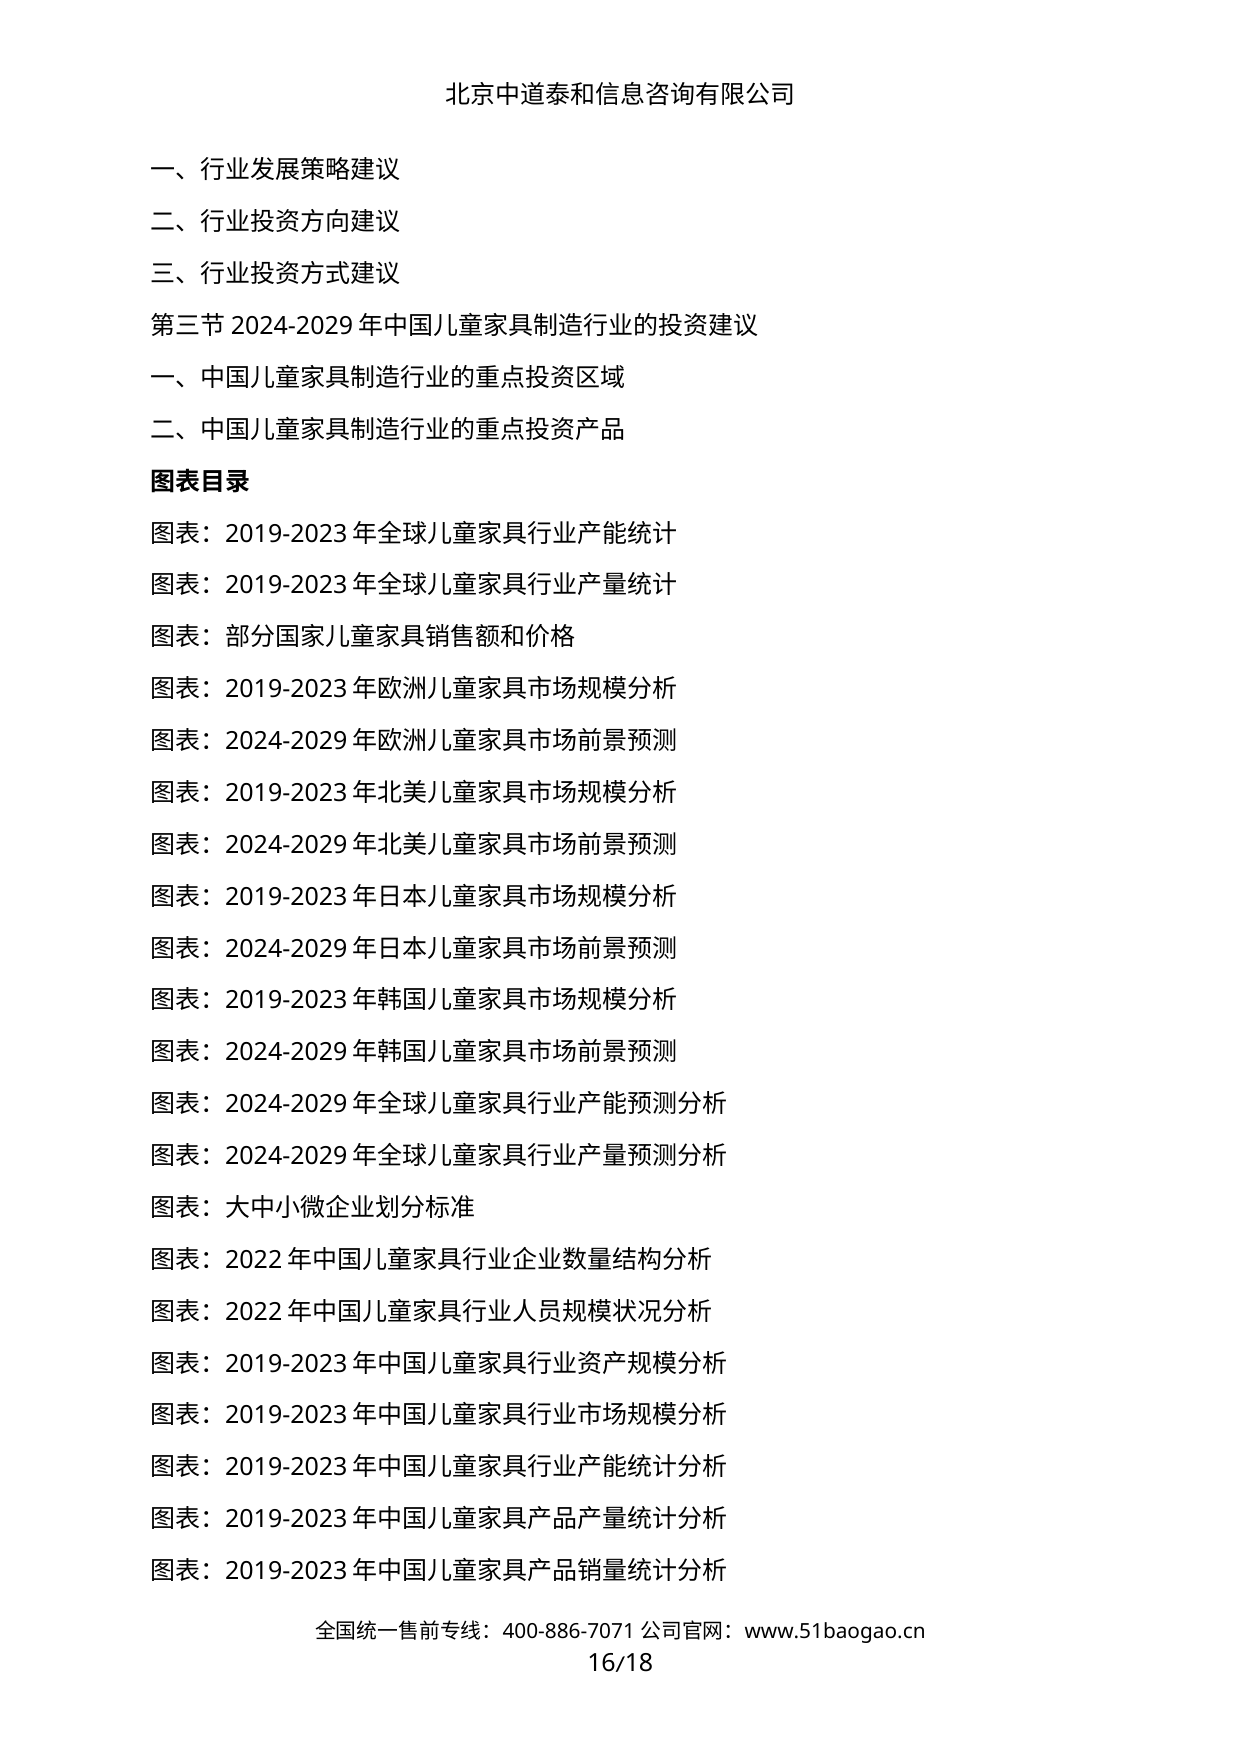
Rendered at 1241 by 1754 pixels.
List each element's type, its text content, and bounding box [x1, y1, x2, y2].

text 图表：2024-2029年全球儿童家具行业产能预测分析 [150, 1084, 1090, 1120]
text 图表：2019-2023年韩国儿童家具市场规模分析 [150, 980, 1090, 1016]
text 图表：2022年中国儿童家具行业人员规模状况分析 [150, 1291, 1090, 1327]
text 二、行业投资方向建议 [150, 202, 1090, 238]
text 图表：2024-2029年北美儿童家具市场前景预测 [150, 824, 1090, 861]
text 第三节 2024-2029年中国儿童家具制造行业的投资建议 [150, 306, 1090, 342]
text 图表：2019-2023年欧洲儿童家具市场规模分析 [150, 669, 1090, 705]
text 一、行业发展策略建议 [150, 150, 1090, 186]
text 图表：大中小微企业划分标准 [150, 1187, 1090, 1224]
text 图表：2019-2023年北美儿童家具市场规模分析 [150, 772, 1090, 809]
text 图表目录 [150, 461, 1090, 497]
text 三、行业投资方式建议 [150, 254, 1090, 290]
text 图表：2019-2023年中国儿童家具行业资产规模分析 [150, 1343, 1090, 1379]
text 二、中国儿童家具制造行业的重点投资产品 [150, 409, 1090, 446]
text 图表：2019-2023年中国儿童家具产品产量统计分析 [150, 1499, 1090, 1535]
text 图表：2019-2023年中国儿童家具产品销量统计分析 [150, 1551, 1090, 1587]
text 图表：2019-2023年中国儿童家具行业产能统计分析 [150, 1447, 1090, 1483]
text 图表：2019-2023年全球儿童家具行业产量统计 [150, 565, 1090, 601]
text 图表：部分国家儿童家具销售额和价格 [150, 617, 1090, 653]
text 一、中国儿童家具制造行业的重点投资区域 [150, 357, 1090, 394]
text 图表：2024-2029年日本儿童家具市场前景预测 [150, 928, 1090, 964]
text 图表：2024-2029年韩国儿童家具市场前景预测 [150, 1032, 1090, 1068]
text 图表：2022年中国儿童家具行业企业数量结构分析 [150, 1239, 1090, 1276]
text 图表：2019-2023年日本儿童家具市场规模分析 [150, 876, 1090, 912]
text 图表：2019-2023年中国儿童家具行业市场规模分析 [150, 1395, 1090, 1431]
text 图表：2019-2023年全球儿童家具行业产能统计 [150, 513, 1090, 549]
text 图表：2024-2029年欧洲儿童家具市场前景预测 [150, 721, 1090, 757]
text 图表：2024-2029年全球儿童家具行业产量预测分析 [150, 1136, 1090, 1172]
